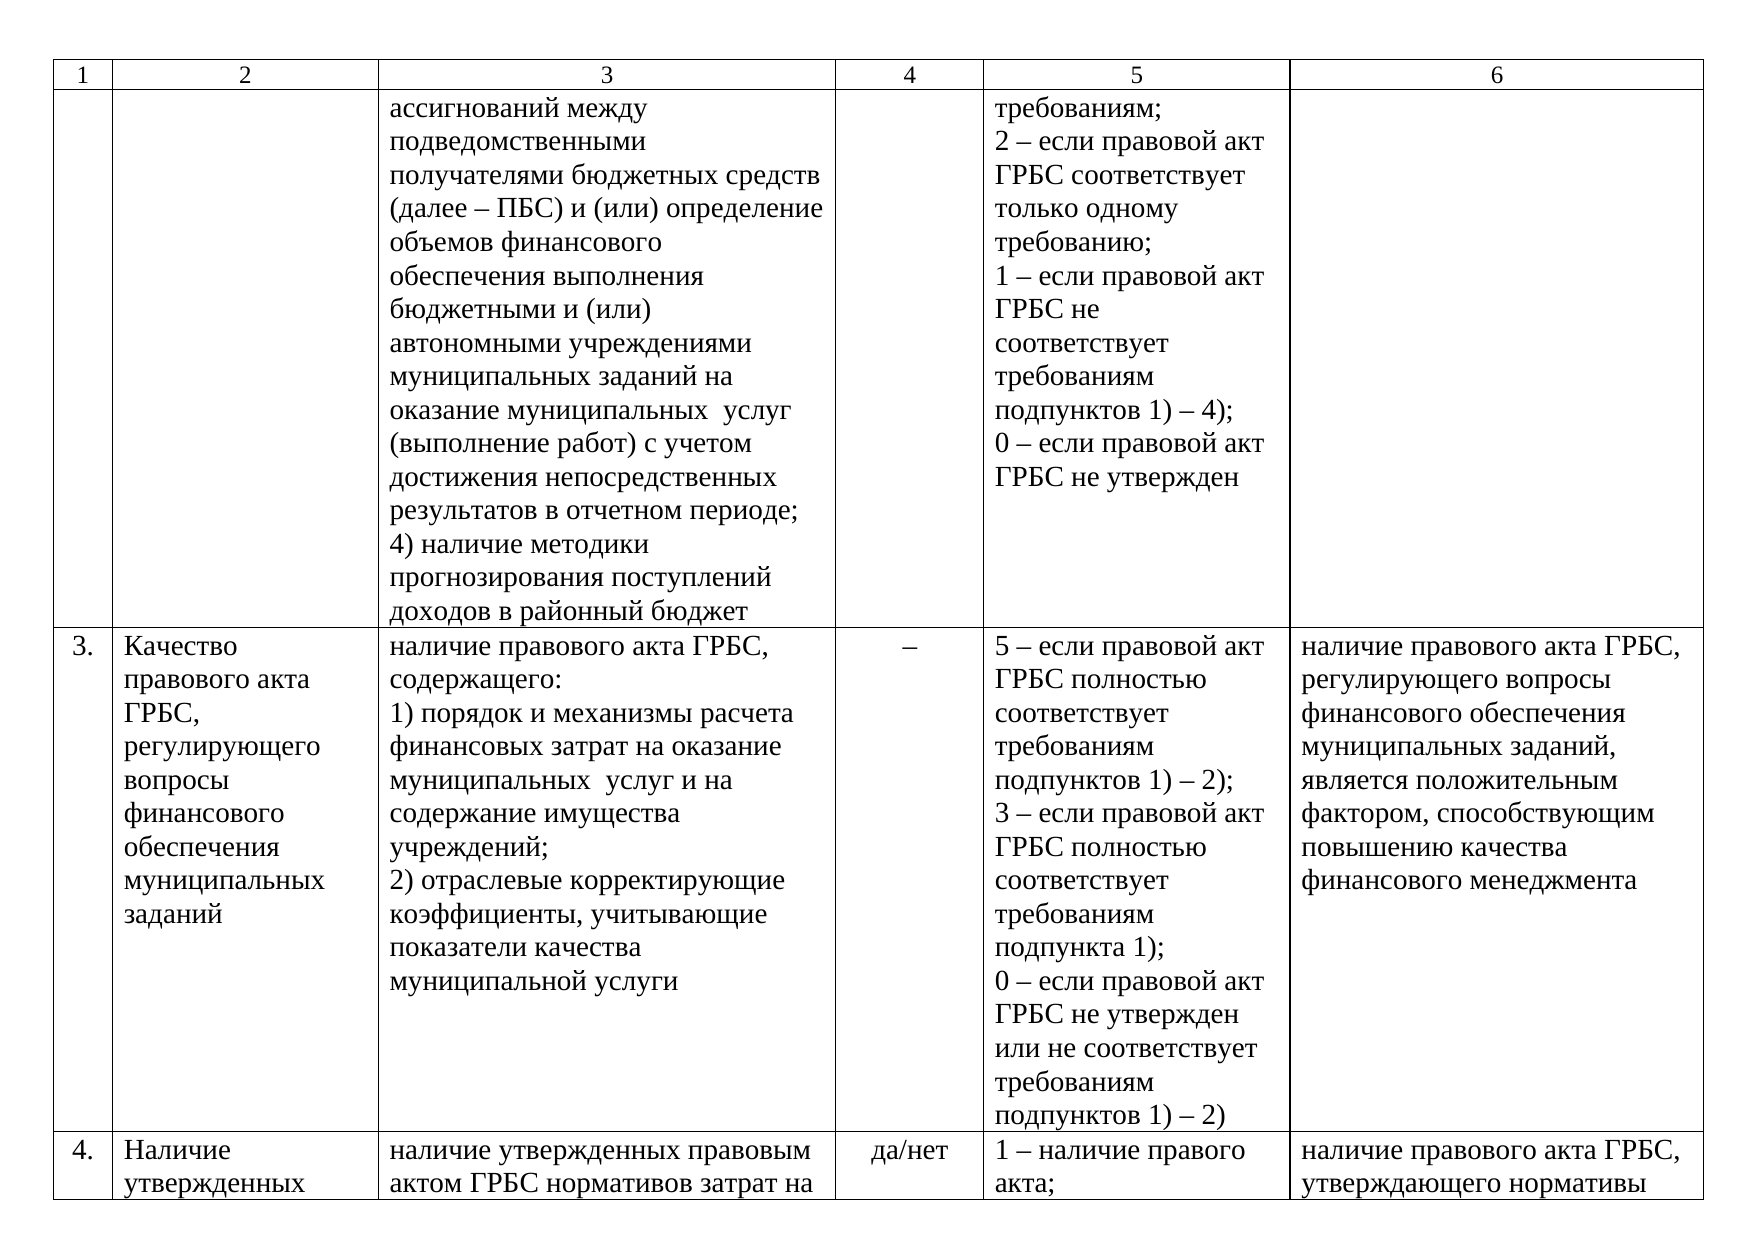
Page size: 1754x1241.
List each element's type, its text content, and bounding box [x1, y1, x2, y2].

table_cell наличие правового акта ГРБС, регулирующего вопросы финансового обеспечения муниципальных заданий, является положительным фактором, способствующим повышению качества финансового менеджмента [1291, 628, 1703, 1131]
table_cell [984, 1132, 1289, 1199]
table_header 1 [54, 60, 112, 89]
table_cell 3. [54, 628, 112, 1131]
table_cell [1291, 90, 1703, 627]
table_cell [379, 90, 835, 627]
table_cell – [836, 90, 983, 627]
table_cell 5 – если правовой акт ГРБС полностью соответствует требованиям подпунктов 1) – 2); 3 – если правовой акт ГРБС полностью соответствует требованиям подпункта 1); 0 – если правовой акт ГРБС не утвержден или не соответствует требованиям подпунктов 1) – 2) [984, 628, 1289, 1131]
table_cell наличие правового акта ГРБС, содержащего: 1) порядок и механизмы расчета финансовых затрат на оказание муниципальных услуг и на содержание имущества учреждений; 2) отраслевые корректирующие коэффициенты, учитывающие показатели качества муниципальной услуги [379, 628, 835, 1131]
table_header 5 [984, 60, 1289, 89]
table_header 3 [379, 60, 835, 89]
table_cell да/нет [836, 1132, 983, 1199]
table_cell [379, 1132, 835, 1199]
table_header 2 [113, 60, 378, 89]
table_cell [113, 90, 378, 627]
table_header 6 [1291, 60, 1703, 89]
table_cell – [836, 628, 983, 1131]
table_header 4 [836, 60, 983, 89]
table_cell Качество правового акта ГРБС, регулирующего вопросы финансового обеспечения муниципальных заданий [113, 628, 378, 1131]
table_cell 4. [54, 1132, 112, 1199]
table_cell 2. [54, 90, 112, 627]
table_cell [1291, 1132, 1703, 1199]
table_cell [113, 1132, 378, 1199]
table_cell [984, 90, 1289, 627]
